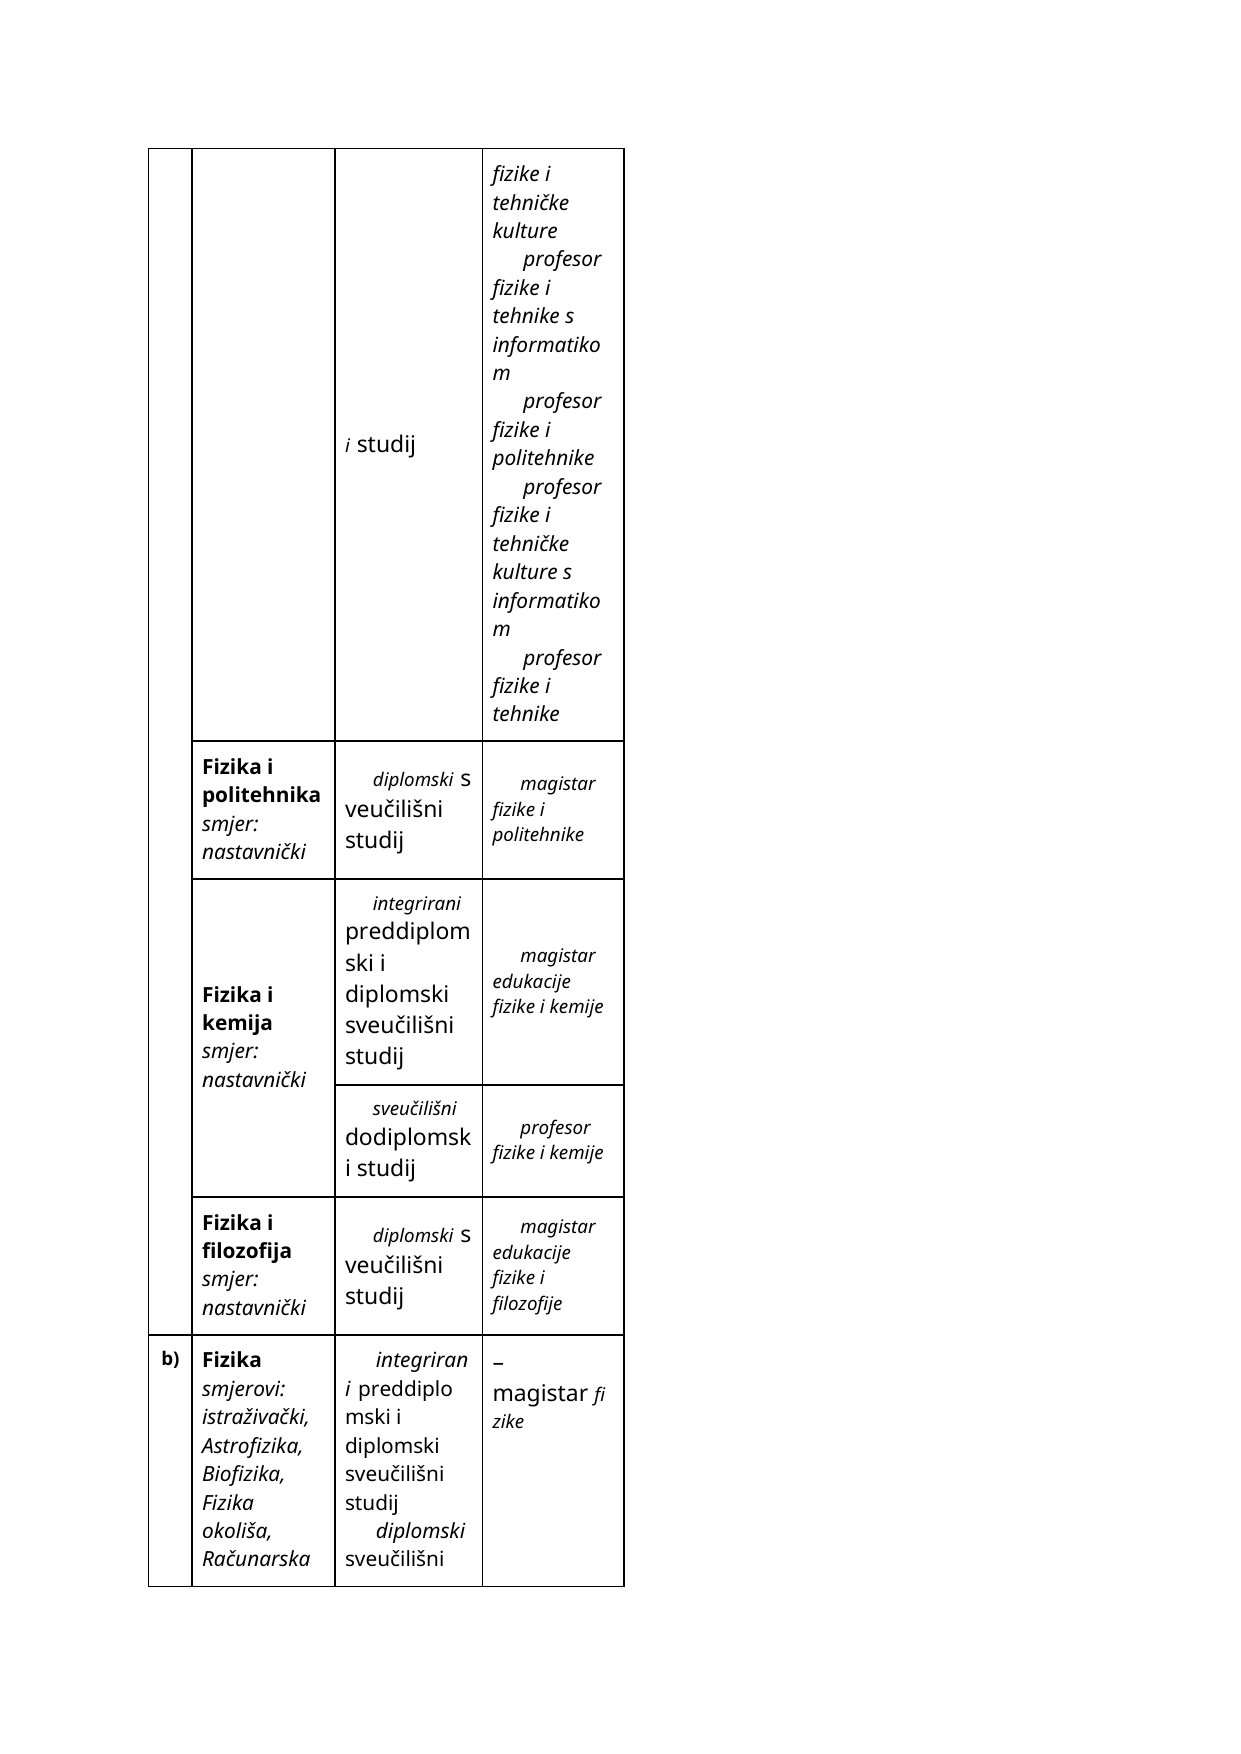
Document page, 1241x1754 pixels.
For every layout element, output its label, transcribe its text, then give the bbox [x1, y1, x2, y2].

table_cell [193, 1336, 334, 1586]
table_cell – magistar fizike [483, 1336, 623, 1586]
table_cell Fizika i politehnika smjer: nastavnički [193, 742, 334, 878]
table_cell b) [149, 1336, 191, 1586]
table_cell sveučilišni dodiplomski studij [336, 1086, 482, 1196]
table_cell diplomski sveučilišni studij [336, 1198, 482, 1334]
table_cell magistar edukacije fizike i kemije [483, 880, 623, 1084]
table_cell Fizika i kemija smjer: nastavnički [193, 880, 334, 1196]
table_cell dodiplomski studij [336, 149, 482, 740]
table_cell Fizika i filozofija smjer: nastavnički [193, 1198, 334, 1334]
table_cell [336, 1336, 482, 1586]
table_cell magistar edukacije fizike i filozofije [483, 1198, 623, 1334]
table_cell profesor fizike i kemije [483, 1086, 623, 1196]
table_cell integrirani preddiplomski i diplomski sveučilišni studij [336, 880, 482, 1084]
table_cell magistar fizike i politehnike [483, 742, 623, 878]
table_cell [483, 149, 623, 740]
table_cell diplomski sveučilišni studij [336, 742, 482, 878]
